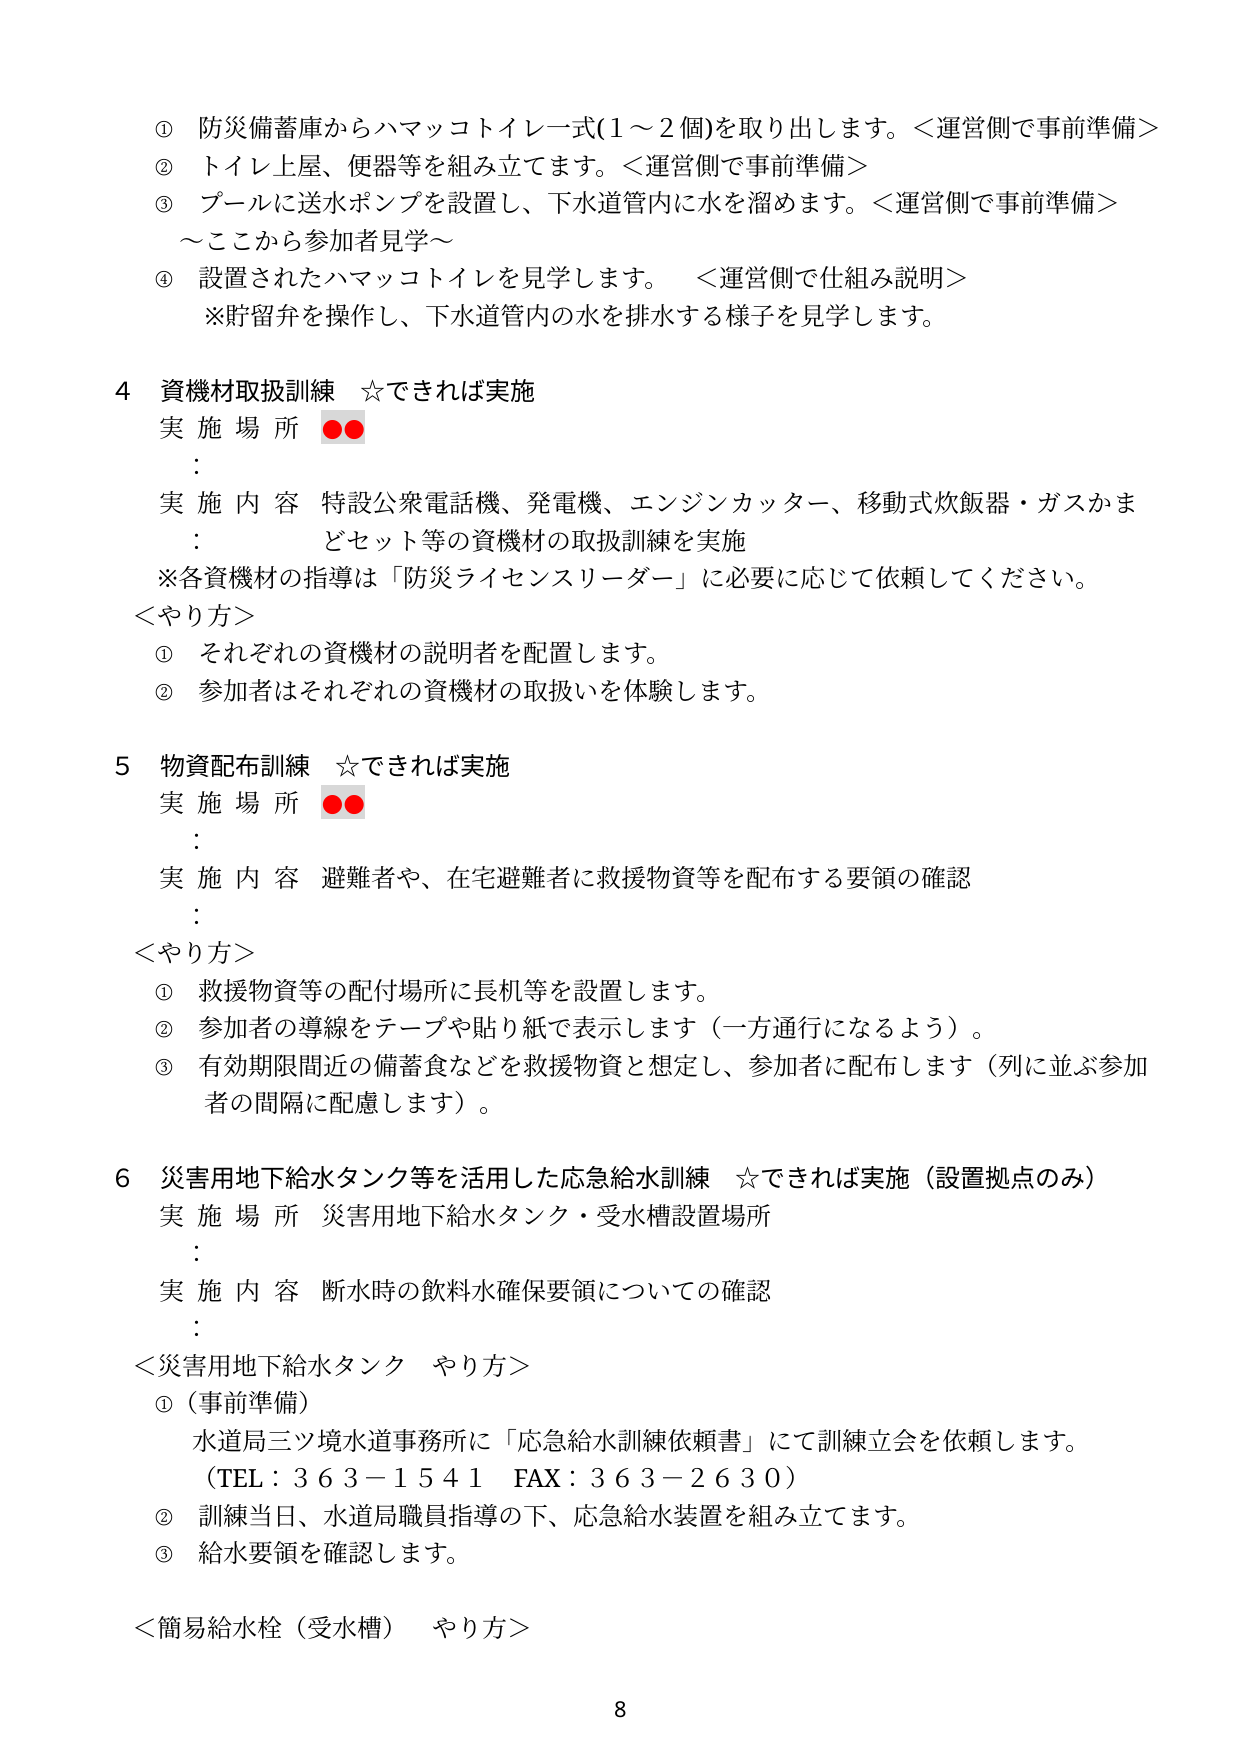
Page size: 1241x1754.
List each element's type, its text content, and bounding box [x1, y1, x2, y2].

table_header 災害用地下給水タンク・受水槽設置場所 [310, 1196, 1151, 1271]
table_cell 断水時の飲料水確保要領についての確認 [310, 1271, 1151, 1346]
text ① 救援物資等の配付場所に長机等を設置します。 [154, 971, 1152, 1008]
text ② 訓練当日、水道局職員指導の下、応急給水装置を組み立てます。 [154, 1496, 1152, 1533]
text ② 参加者の導線をテープや貼り紙で表示します（一方通行になるよう）。 [154, 1008, 1152, 1046]
text 水道局三ツ境水道事務所に「応急給水訓練依頼書」にて訓練立会を依頼します。 [154, 1421, 1152, 1458]
table_cell 実施内容 ： [148, 858, 310, 933]
text ③ 給水要領を確認します。 [154, 1533, 1152, 1571]
text ③ プールに送水ポンプを設置し、下水道管内に水を溜めます。＜運営側で事前準備＞ [154, 183, 1152, 221]
table_header ●● [310, 783, 1151, 858]
text ４ 資機材取扱訓練 ☆できれば実施 [111, 371, 1152, 408]
text （TEL：３６３－１５４１ FAX：３６３－２６３０） [154, 1458, 1152, 1496]
table_cell 実施内容 ： [148, 1271, 310, 1346]
table_header ●● [310, 408, 1151, 483]
text ※各資機材の指導は「防災ライセンスリーダー」に必要に応じて依頼してください。 [132, 558, 1152, 596]
text ※貯留弁を操作し、下水道管内の水を排水する様子を見学します。 [154, 296, 1152, 333]
text ①（事前準備） [154, 1383, 1152, 1421]
text ＜やり方＞ [132, 596, 1152, 633]
text ＜簡易給水栓（受水槽） やり方＞ [132, 1608, 1152, 1646]
text ② 参加者はそれぞれの資機材の取扱いを体験します。 [154, 671, 1152, 708]
text ② トイレ上屋、便器等を組み立てます。＜運営側で事前準備＞ [154, 146, 1152, 183]
text ① 防災備蓄庫からハマッコトイレ一式(１～２個)を取り出します。＜運営側で事前準備＞ [154, 108, 1226, 146]
text ① それぞれの資機材の説明者を配置します。 [154, 633, 1152, 671]
text ④ 設置されたハマッコトイレを見学します。 ＜運営側で仕組み説明＞ [154, 258, 1152, 296]
table_header 実施場所 ： [148, 1196, 310, 1271]
table_header 実施場所 ： [148, 408, 310, 483]
text ＜やり方＞ [132, 933, 1152, 971]
text ＜災害用地下給水タンク やり方＞ [132, 1346, 1152, 1383]
table_header 実施場所 ： [148, 783, 310, 858]
text ③ 有効期限間近の備蓄食などを救援物資と想定し、参加者に配布します（列に並ぶ参加者の間隔に配慮します）。 [154, 1046, 1152, 1121]
text ５ 物資配布訓練 ☆できれば実施 [111, 746, 1152, 783]
table_cell 避難者や、在宅避難者に救援物資等を配布する要領の確認 [310, 858, 1151, 933]
text ６ 災害用地下給水タンク等を活用した応急給水訓練 ☆できれば実施（設置拠点のみ） [111, 1158, 1152, 1196]
table_cell 特設公衆電話機、発電機、エンジンカッター、移動式炊飯器・ガスかまどセット等の資機材の取扱訓練を実施 [310, 483, 1151, 558]
table_cell 実施内容 ： [148, 483, 310, 558]
text ～ここから参加者見学～ [154, 221, 1152, 258]
